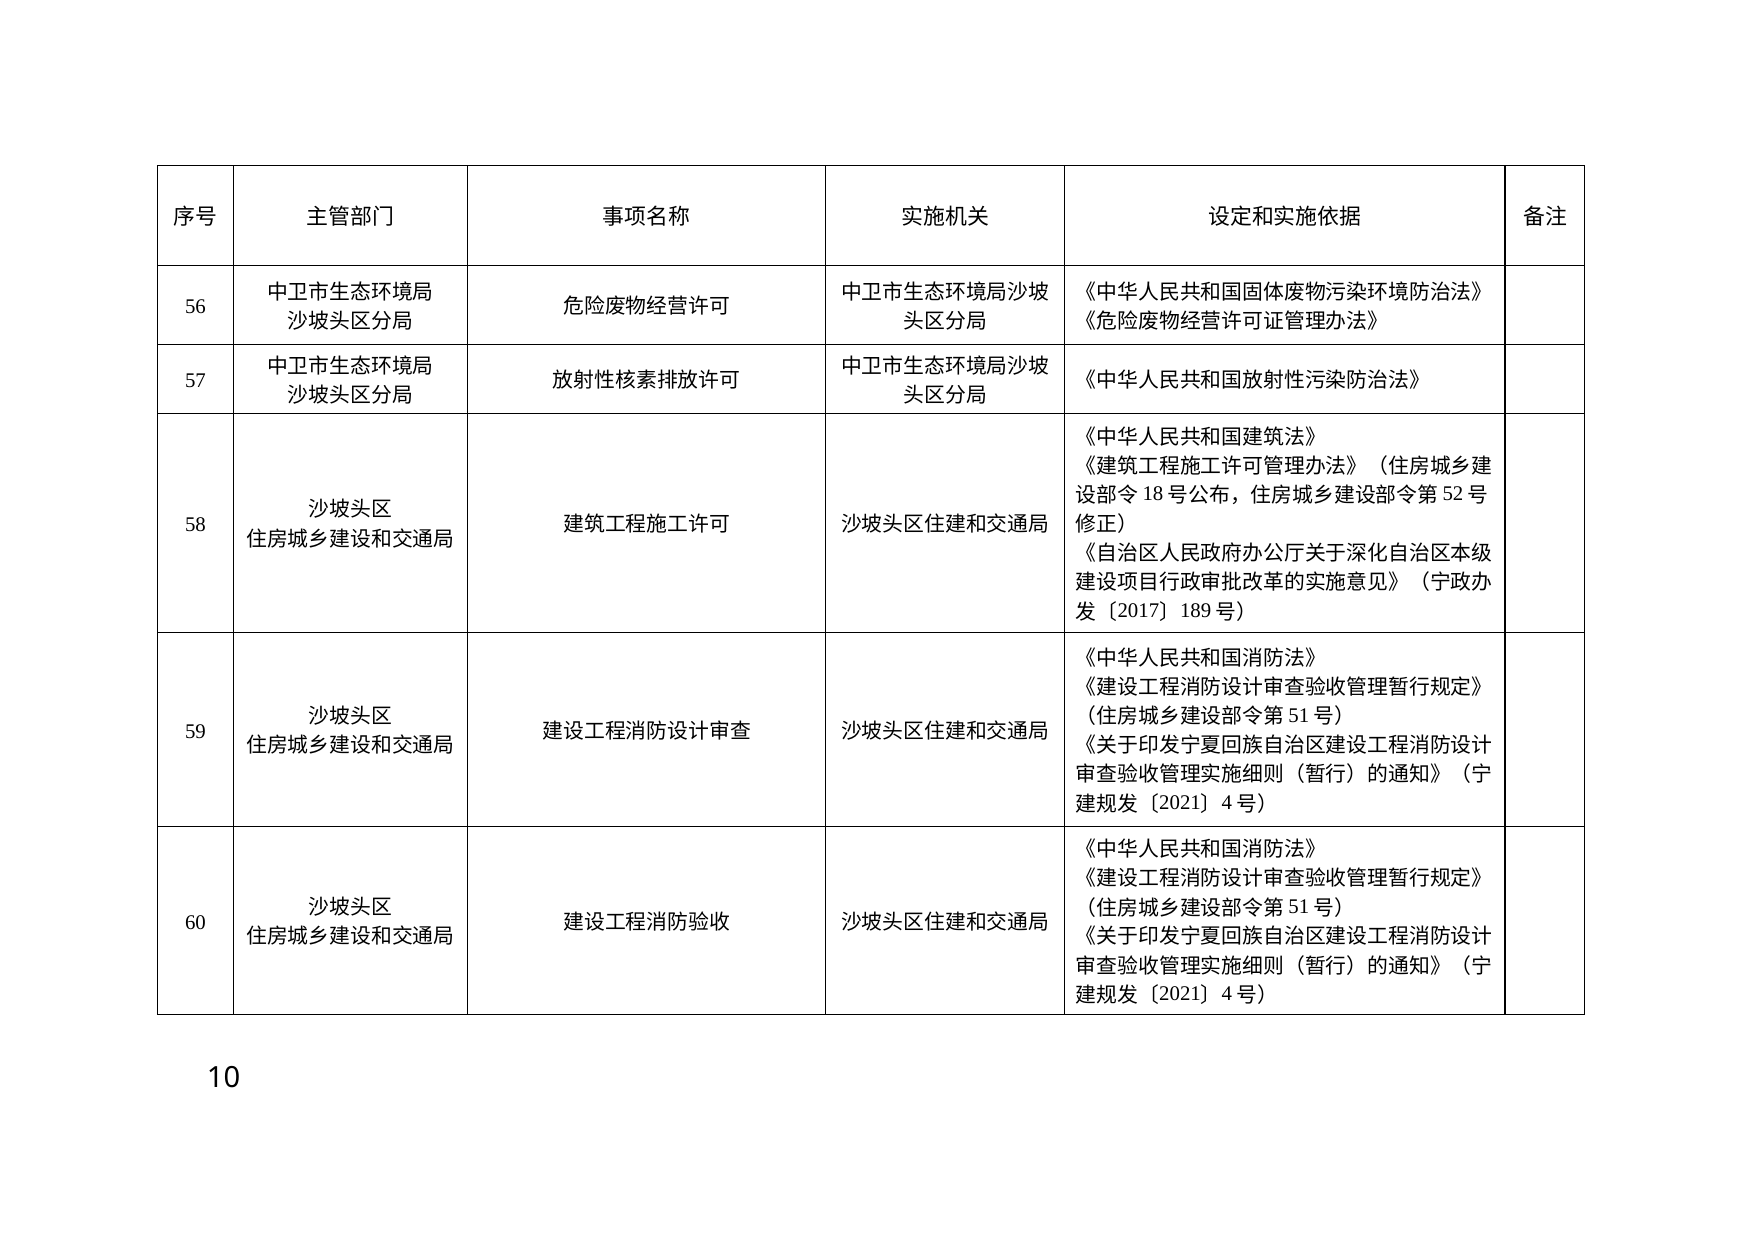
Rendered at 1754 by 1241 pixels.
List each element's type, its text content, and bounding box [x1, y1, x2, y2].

table_cell 60 [158, 827, 233, 1014]
table_cell 58 [158, 414, 233, 632]
table_cell [1506, 633, 1584, 826]
table_cell 沙坡头区 住房城乡建设和交通局 [234, 633, 467, 826]
table_cell 《中华人民共和国建筑法》 《建筑工程施工许可管理办法》（住房城乡建设部令18号公布，住房城乡建设部令第52号修正） 《自治区人民政府办公厅关于深化自治区本级建设项目行政审批改革的实施意见》（宁政办发〔2017〕189号） [1065, 414, 1504, 632]
table_cell 放射性核素排放许可 [468, 345, 825, 412]
table_cell [1506, 827, 1584, 1014]
table_cell 《中华人民共和国消防法》 《建设工程消防设计审查验收管理暂行规定》（住房城乡建设部令第51号） 《关于印发宁夏回族自治区建设工程消防设计审查验收管理实施细则（暂行）的通知》（宁建规发〔2021〕4号） [1065, 633, 1504, 826]
table_cell 事项名称 [468, 166, 825, 265]
table_cell 沙坡头区住建和交通局 [826, 414, 1064, 632]
table_cell 危险废物经营许可 [468, 266, 825, 344]
table_cell 《中华人民共和国放射性污染防治法》 [1065, 345, 1504, 412]
table_cell 实施机关 [826, 166, 1064, 265]
table_cell 建筑工程施工许可 [468, 414, 825, 632]
table_cell 备注 [1506, 166, 1584, 265]
table_cell 59 [158, 633, 233, 826]
table_cell [1506, 345, 1584, 412]
table_cell 中卫市生态环境局 沙坡头区分局 [234, 345, 467, 412]
table_cell 设定和实施依据 [1065, 166, 1504, 265]
table_cell [1506, 266, 1584, 344]
table_cell 建设工程消防验收 [468, 827, 825, 1014]
table_cell 中卫市生态环境局 沙坡头区分局 [234, 266, 467, 344]
table_cell [1506, 414, 1584, 632]
table_cell 中卫市生态环境局沙坡头区分局 [826, 266, 1064, 344]
table_cell 56 [158, 266, 233, 344]
table_cell 沙坡头区 住房城乡建设和交通局 [234, 414, 467, 632]
table_cell 建设工程消防设计审查 [468, 633, 825, 826]
table_cell 中卫市生态环境局沙坡头区分局 [826, 345, 1064, 412]
table_cell 《中华人民共和国固体废物污染环境防治法》 《危险废物经营许可证管理办法》 [1065, 266, 1504, 344]
table_cell 57 [158, 345, 233, 412]
table_cell 序号 [158, 166, 233, 265]
table_cell 沙坡头区住建和交通局 [826, 633, 1064, 826]
table_cell 《中华人民共和国消防法》 《建设工程消防设计审查验收管理暂行规定》（住房城乡建设部令第51号） 《关于印发宁夏回族自治区建设工程消防设计审查验收管理实施细则（暂行）的通知》（宁建规发〔2021〕4号） [1065, 827, 1504, 1014]
table_cell 主管部门 [234, 166, 467, 265]
table_cell 沙坡头区 住房城乡建设和交通局 [234, 827, 467, 1014]
table_cell 沙坡头区住建和交通局 [826, 827, 1064, 1014]
